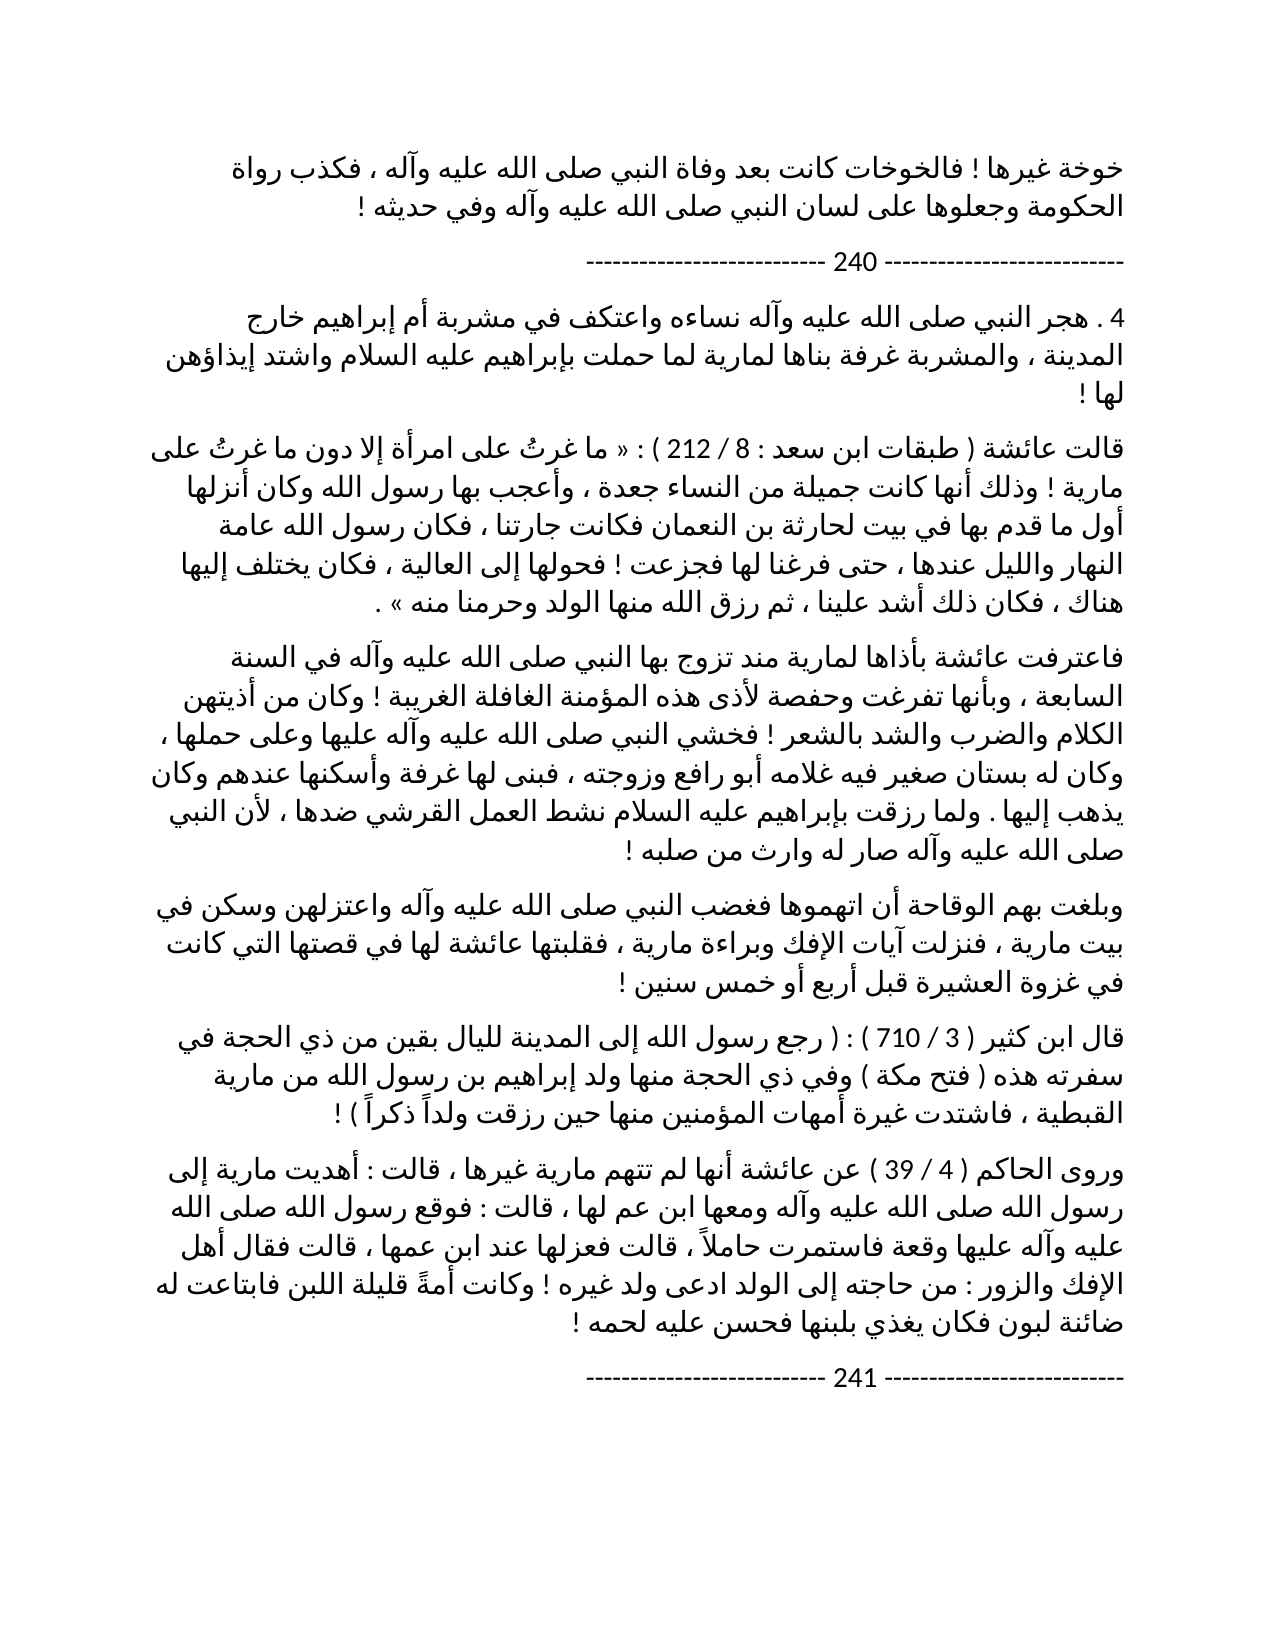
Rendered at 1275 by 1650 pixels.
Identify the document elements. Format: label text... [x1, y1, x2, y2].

text 4 . هجر النبي صلى الله عليه وآله نساءه واعتكف في مشربة أم إبراهيم خارج المدينة ، والمشربة غرفة بناها لمارية لما حملت بإبراهيم عليه السلام واشتد إيذاؤهن لها ! [150, 299, 1125, 411]
text --------------------------- 241 --------------------------- [150, 1359, 1125, 1395]
text قالت عائشة ( طبقات ابن سعد : 8 / 212 ) : « ما غرتُ على امرأة إلا دون ما غرتُ على مارية ! وذلك أنها كانت جميلة من النساء جعدة ، وأعجب بها رسول الله وكان أنزلها أول ما قدم بها في بيت لحارثة بن النعمان فكانت جارتنا ، فكان رسول الله عامة النهار والليل عندها ، حتى فرغنا لها فجزعت ! فحولها إلى العالية ، فكان يختلف إليها هناك ، فكان ذلك أشد علينا ، ثم رزق الله منها الولد وحرمنا منه » . [150, 431, 1125, 620]
text --------------------------- 240 --------------------------- [150, 243, 1125, 279]
text وروى الحاكم ( 4 / 39 ) عن عائشة أنها لم تتهم مارية غيرها ، قالت : أهديت مارية إلى رسول الله صلى الله عليه وآله ومعها ابن عم لها ، قالت : فوقع رسول الله صلى الله عليه وآله عليها وقعة فاستمرت حاملاً ، قالت فعزلها عند ابن عمها ، قالت فقال أهل الإفك والزور : من حاجته إلى الولد ادعى ولد غيره ! وكانت أمةً قليلة اللبن فابتاعت له ضائنة لبون فكان يغذي بلبنها فحسن عليه لحمه ! [150, 1151, 1125, 1340]
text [150, 150, 1125, 224]
text فاعترفت عائشة بأذاها لمارية مند تزوج بها النبي صلى الله عليه وآله في السنة السابعة ، وبأنها تفرغت وحفصة لأذى هذه المؤمنة الغافلة الغريبة ! وكان من أذيتهن الكلام والضرب والشد بالشعر ! فخشي النبي صلى الله عليه وآله عليها وعلى حملها ، وكان له بستان صغير فيه غلامه أبو رافع وزوجته ، فبنى لها غرفة وأسكنها عندهم وكان يذهب إليها . ولما رزقت بإبراهيم عليه السلام نشط العمل القرشي ضدها ، لأن النبي صلى الله عليه وآله صار له وارث من صلبه ! [150, 639, 1125, 867]
text قال ابن كثير ( 3 / 710 ) : ( رجع رسول الله إلى المدينة لليال بقين من ذي الحجة في سفرته هذه ( فتح مكة ) وفي ذي الحجة منها ولد إبراهيم بن رسول الله من مارية القبطية ، فاشتدت غيرة أمهات المؤمنين منها حين رزقت ولداً ذكراً ) ! [150, 1019, 1125, 1131]
text وبلغت بهم الوقاحة أن اتهموها فغضب النبي صلى الله عليه وآله واعتزلهن وسكن في بيت مارية ، فنزلت آيات الإفك وبراءة مارية ، فقلبتها عائشة لها في قصتها التي كانت في غزوة العشيرة قبل أربع أو خمس سنين ! [150, 887, 1125, 999]
